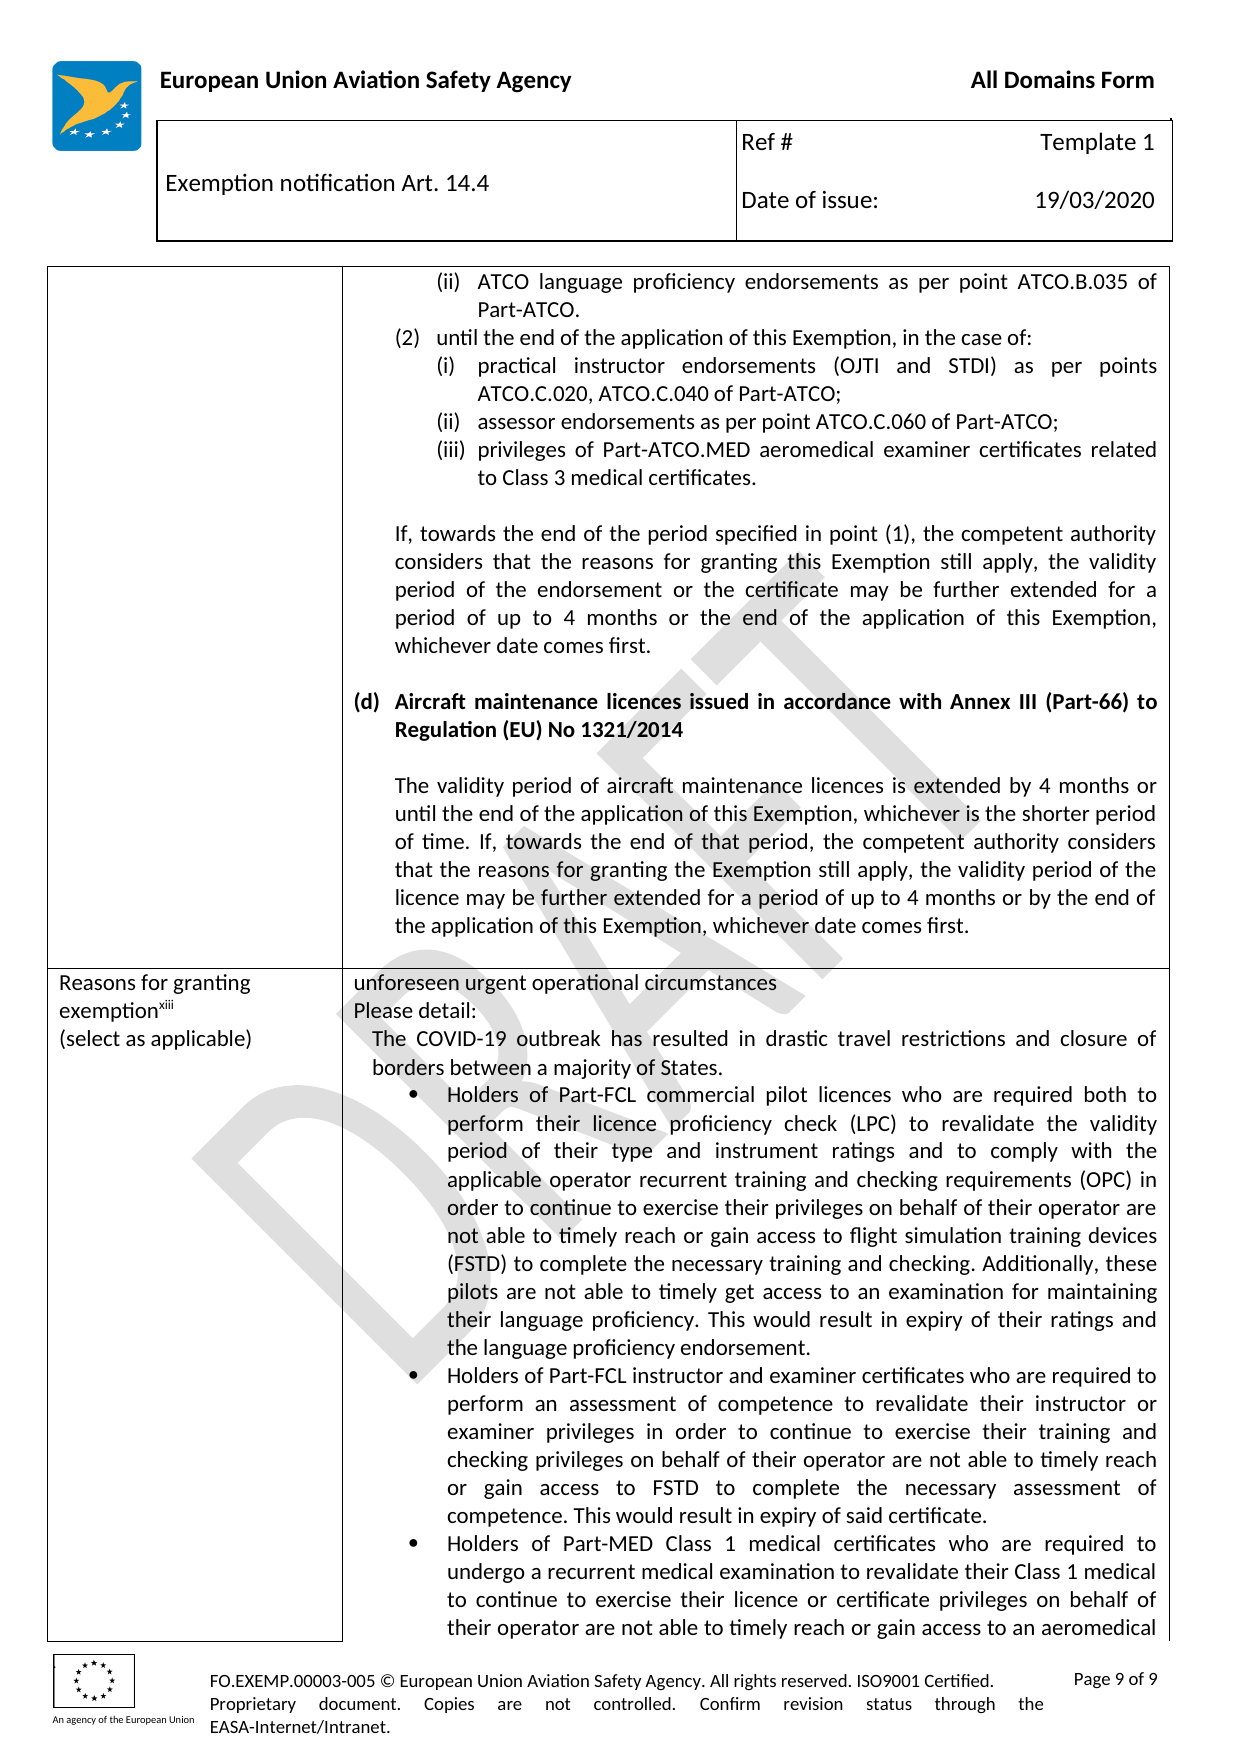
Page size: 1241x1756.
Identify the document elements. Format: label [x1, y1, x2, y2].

table_cell [343, 267, 1169, 967]
picture [86, 132, 94, 137]
table_cell [343, 969, 1169, 1641]
table_cell [48, 969, 342, 1641]
picture [59, 75, 137, 133]
picture [54, 1655, 134, 1707]
table_cell [48, 267, 342, 967]
